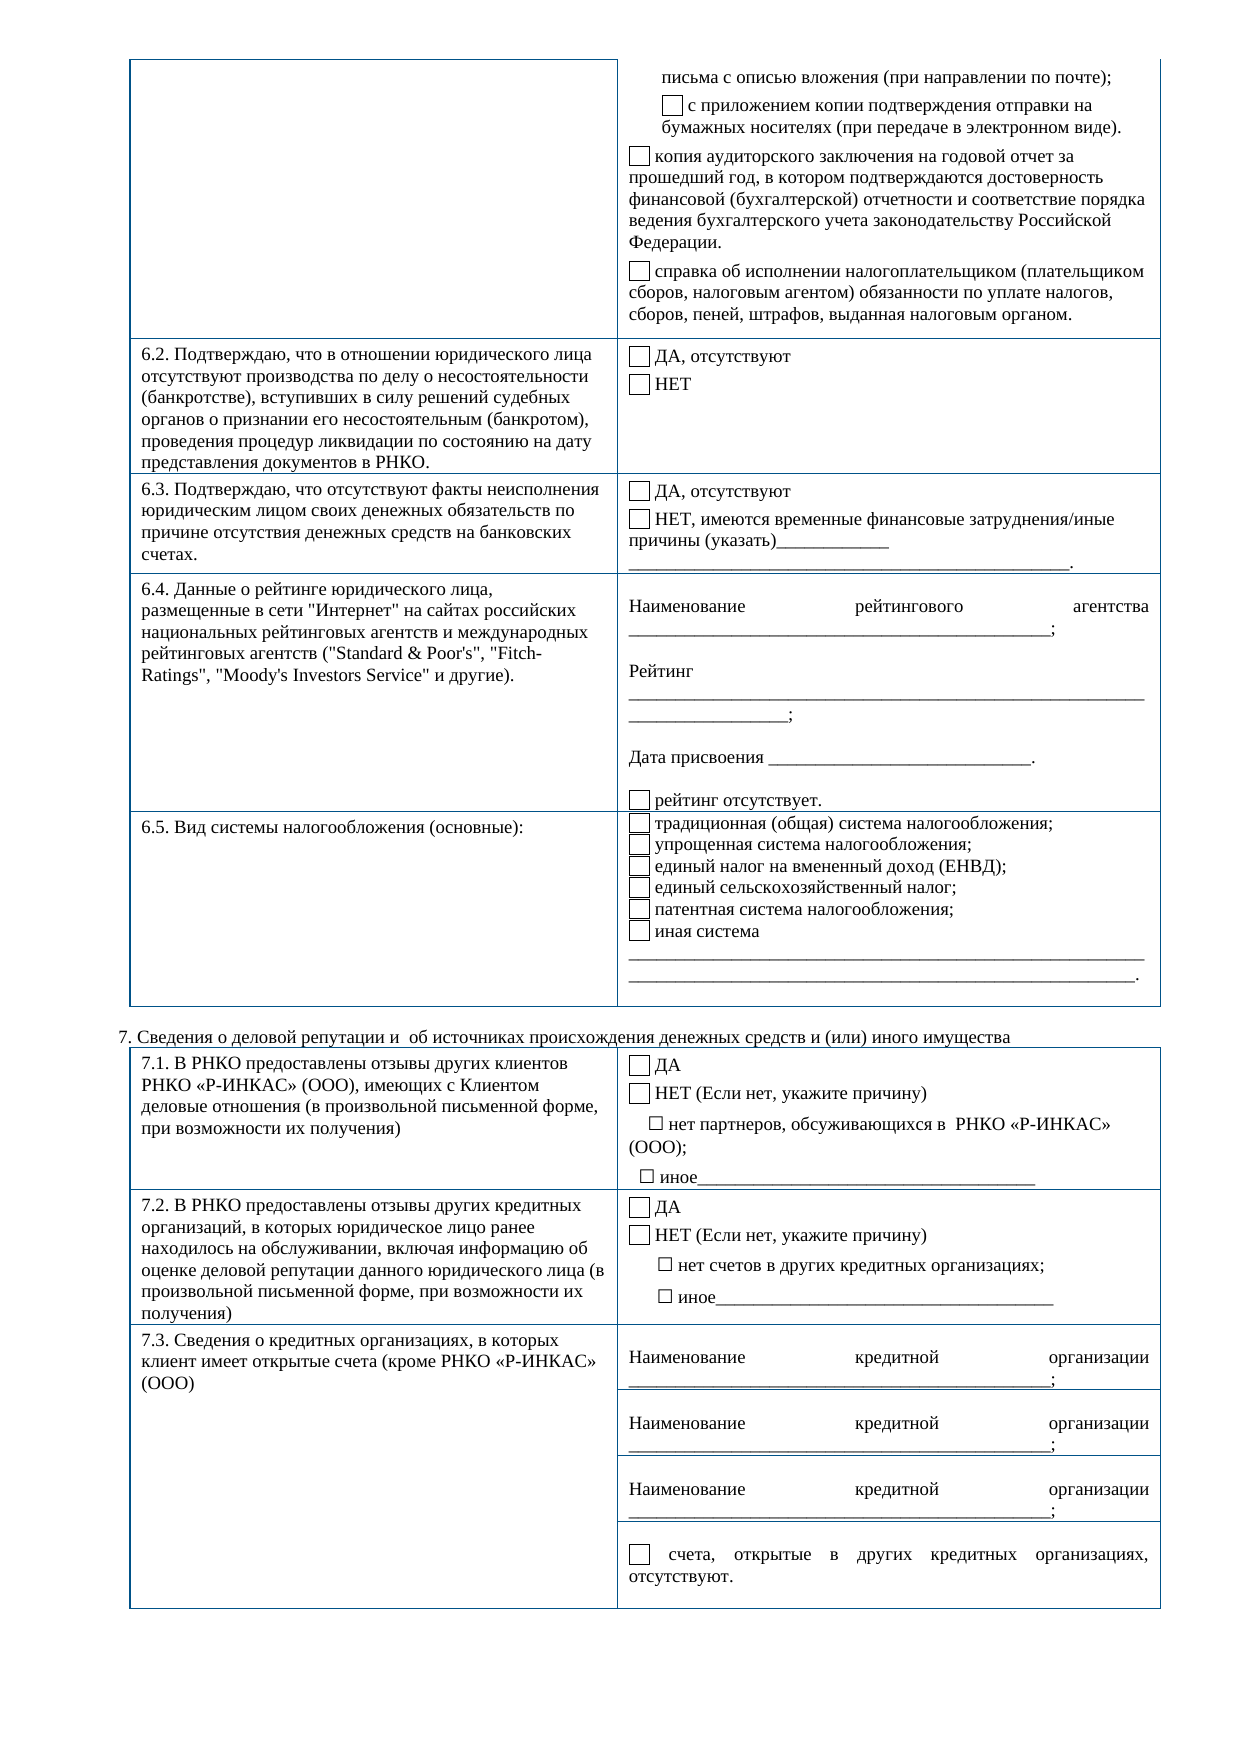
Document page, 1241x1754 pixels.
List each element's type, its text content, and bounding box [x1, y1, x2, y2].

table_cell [618, 59, 1160, 137]
table_cell 6.3. Подтверждаю, что отсутствуют факты неисполнения юридическим лицом своих денежных обязательств по причине отсутствия денежных средств на банковских счетах. [131, 474, 617, 572]
table_cell 7.3. Сведения о кредитных организациях, в которых клиент имеет открытые счета (кроме РНКО «Р-ИНКАС» (ООО) [131, 1325, 617, 1608]
table_header ДА НЕТ (Если нет, укажите причину) ☐ нет партнеров, обсуживающихся в РНКО «Р-ИНКАС» (ООО); ☐ иное____________________________________ [618, 1048, 1160, 1189]
table_header 7.1. В РНКО предоставлены отзывы других клиентов РНКО «Р-ИНКАС» (ООО), имеющих с Клиентом деловые отношения (в произвольной письменной форме, при возможности их получения) [131, 1048, 617, 1189]
table_cell традиционная (общая) система налогообложения; упрощенная система налогообложения; единый налог на вмененный доход (ЕНВД); единый сельскохозяйственный налог; патентная система налогообложения; иная система _____________________________________________________________________________________________________________. [618, 812, 1160, 1006]
table_cell Наименование рейтингового агентства _____________________________________________; Рейтинг ________________________________________________________________________; Дата присвоения ____________________________. рейтинг отсутствует. [618, 574, 1160, 811]
table_cell 6.5. Вид системы налогообложения (основные): [131, 812, 617, 1006]
table_cell ДА, отсутствуют НЕТ, имеются временные финансовые затруднения/иные причины (указать)____________ _______________________________________________. [618, 474, 1160, 572]
table_cell Наименование кредитной организации _____________________________________________; [618, 1456, 1160, 1521]
table_cell 6.2. Подтверждаю, что в отношении юридического лица отсутствуют производства по делу о несостоятельности (банкротстве), вступивших в силу решений судебных органов о признании его несостоятельным (банкротом), проведения процедур ликвидации по состоянию на дату представления документов в РНКО. [131, 339, 617, 473]
table_cell ДА, отсутствуют НЕТ [618, 339, 1160, 473]
table_cell 7.2. В РНКО предоставлены отзывы других кредитных организаций, в которых юридическое лицо ранее находилось на обслуживании, включая информацию об оценке деловой репутации данного юридического лица (в произвольной письменной форме, при возможности их получения) [131, 1190, 617, 1323]
table_cell копия аудиторского заключения на годовой отчет за прошедший год, в котором подтверждаются достоверность финансовой (бухгалтерской) отчетности и соответствие порядка ведения бухгалтерского учета законодательству Российской Федерации. [618, 137, 1160, 252]
table_cell счета, открытые в других кредитных организациях, отсутствуют. [618, 1522, 1160, 1608]
table_cell ДА НЕТ (Если нет, укажите причину) ☐ нет счетов в других кредитных организациях; ☐ иное____________________________________ [618, 1190, 1160, 1323]
table_cell справка об исполнении налогоплательщиком (плательщиком сборов, налоговым агентом) обязанности по уплате налогов, сборов, пеней, штрафов, выданная налоговым органом. [618, 253, 1160, 338]
table_cell Наименование кредитной организации _____________________________________________; [618, 1325, 1160, 1389]
table_cell Наименование кредитной организации _____________________________________________; [618, 1390, 1160, 1455]
table_cell 6.4. Данные о рейтинге юридического лица, размещенные в сети "Интернет" на сайтах российских национальных рейтинговых агентств и международных рейтинговых агентств ("Standard & Poor's", "Fitch-Ratings", "Moody's Investors Service" и другие). [131, 574, 617, 811]
text 7. Сведения о деловой репутации и об источниках происхождения денежных средств и (или) иного имущества [118, 1026, 1181, 1047]
